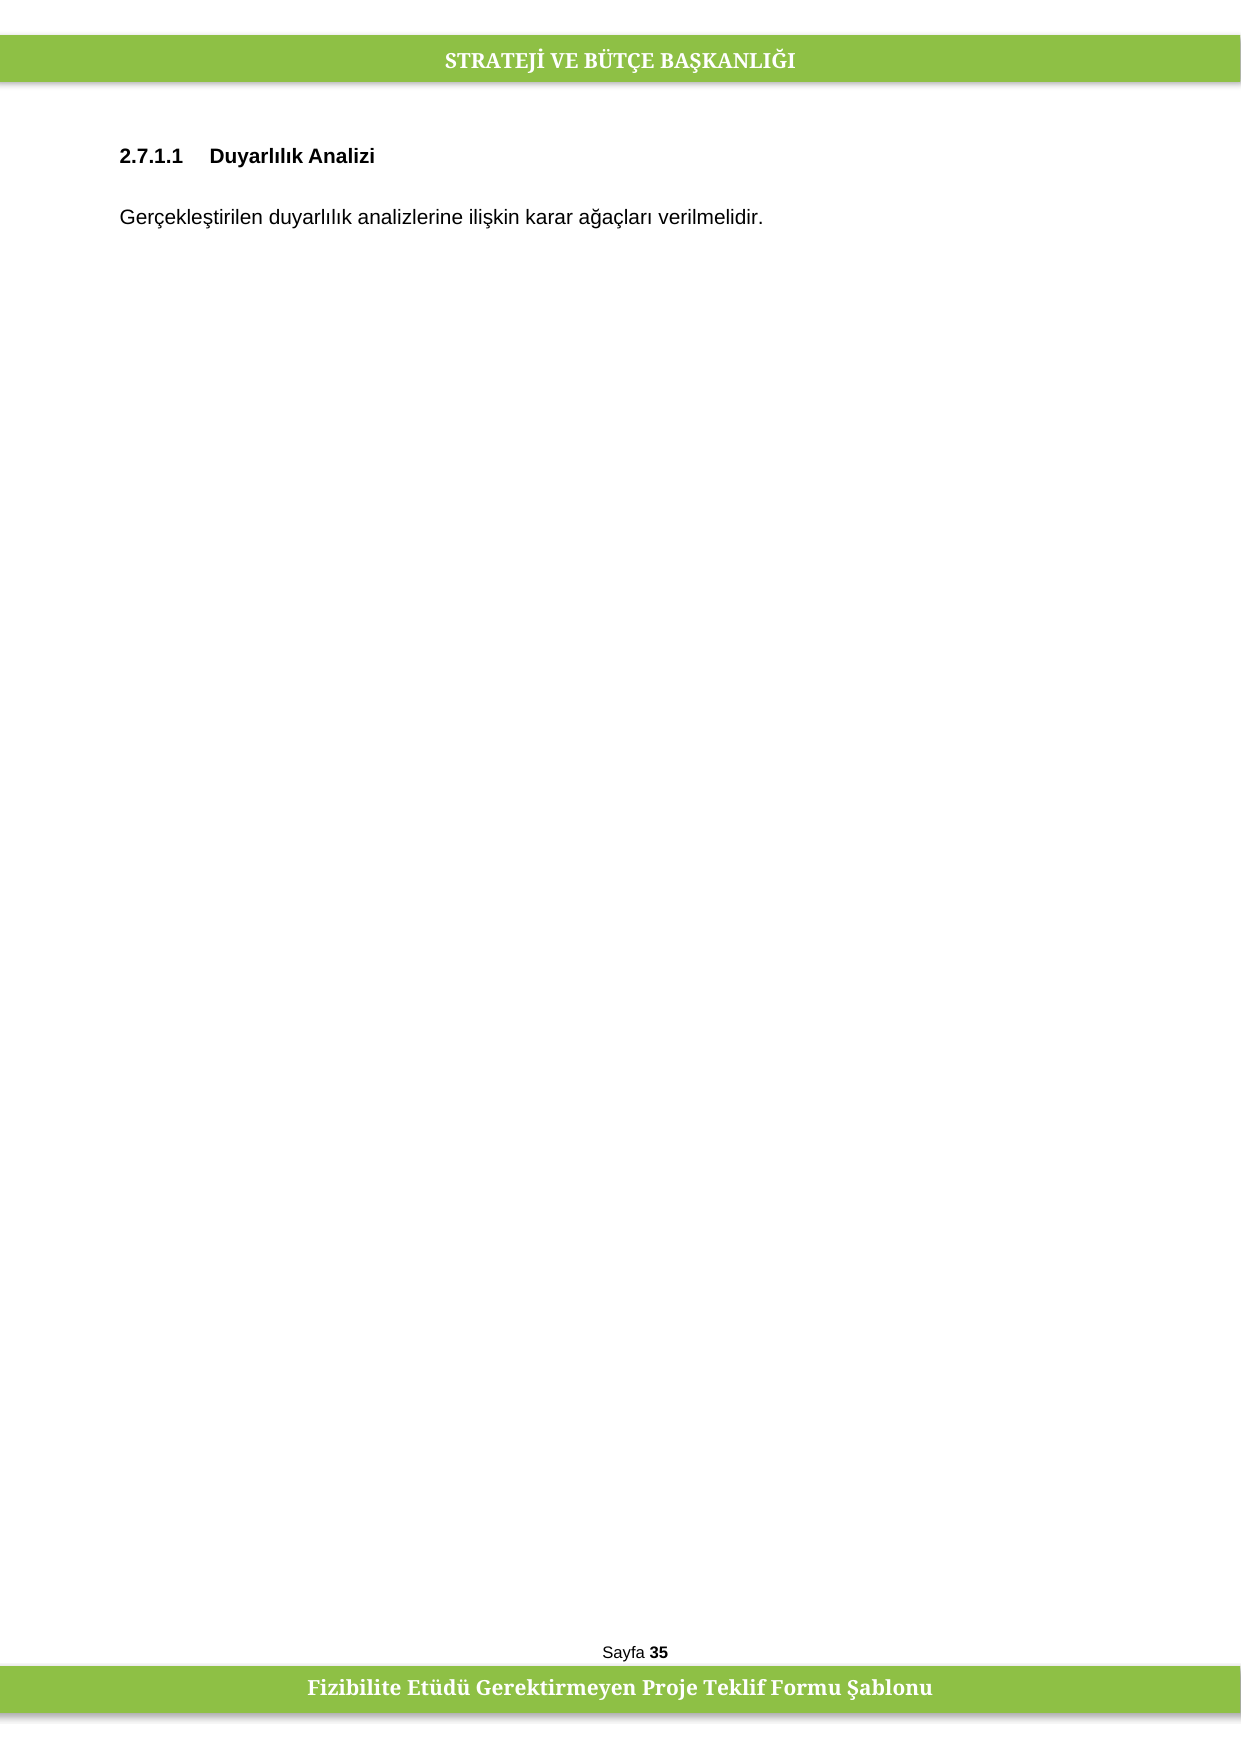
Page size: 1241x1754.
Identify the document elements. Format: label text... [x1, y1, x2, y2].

subtitle Duyarlılık Analizi [119, 143, 1150, 167]
text Gerçekleştirilen duyarlılık analizlerine ilişkin karar ağaçları verilmelidir. [119, 204, 1150, 228]
